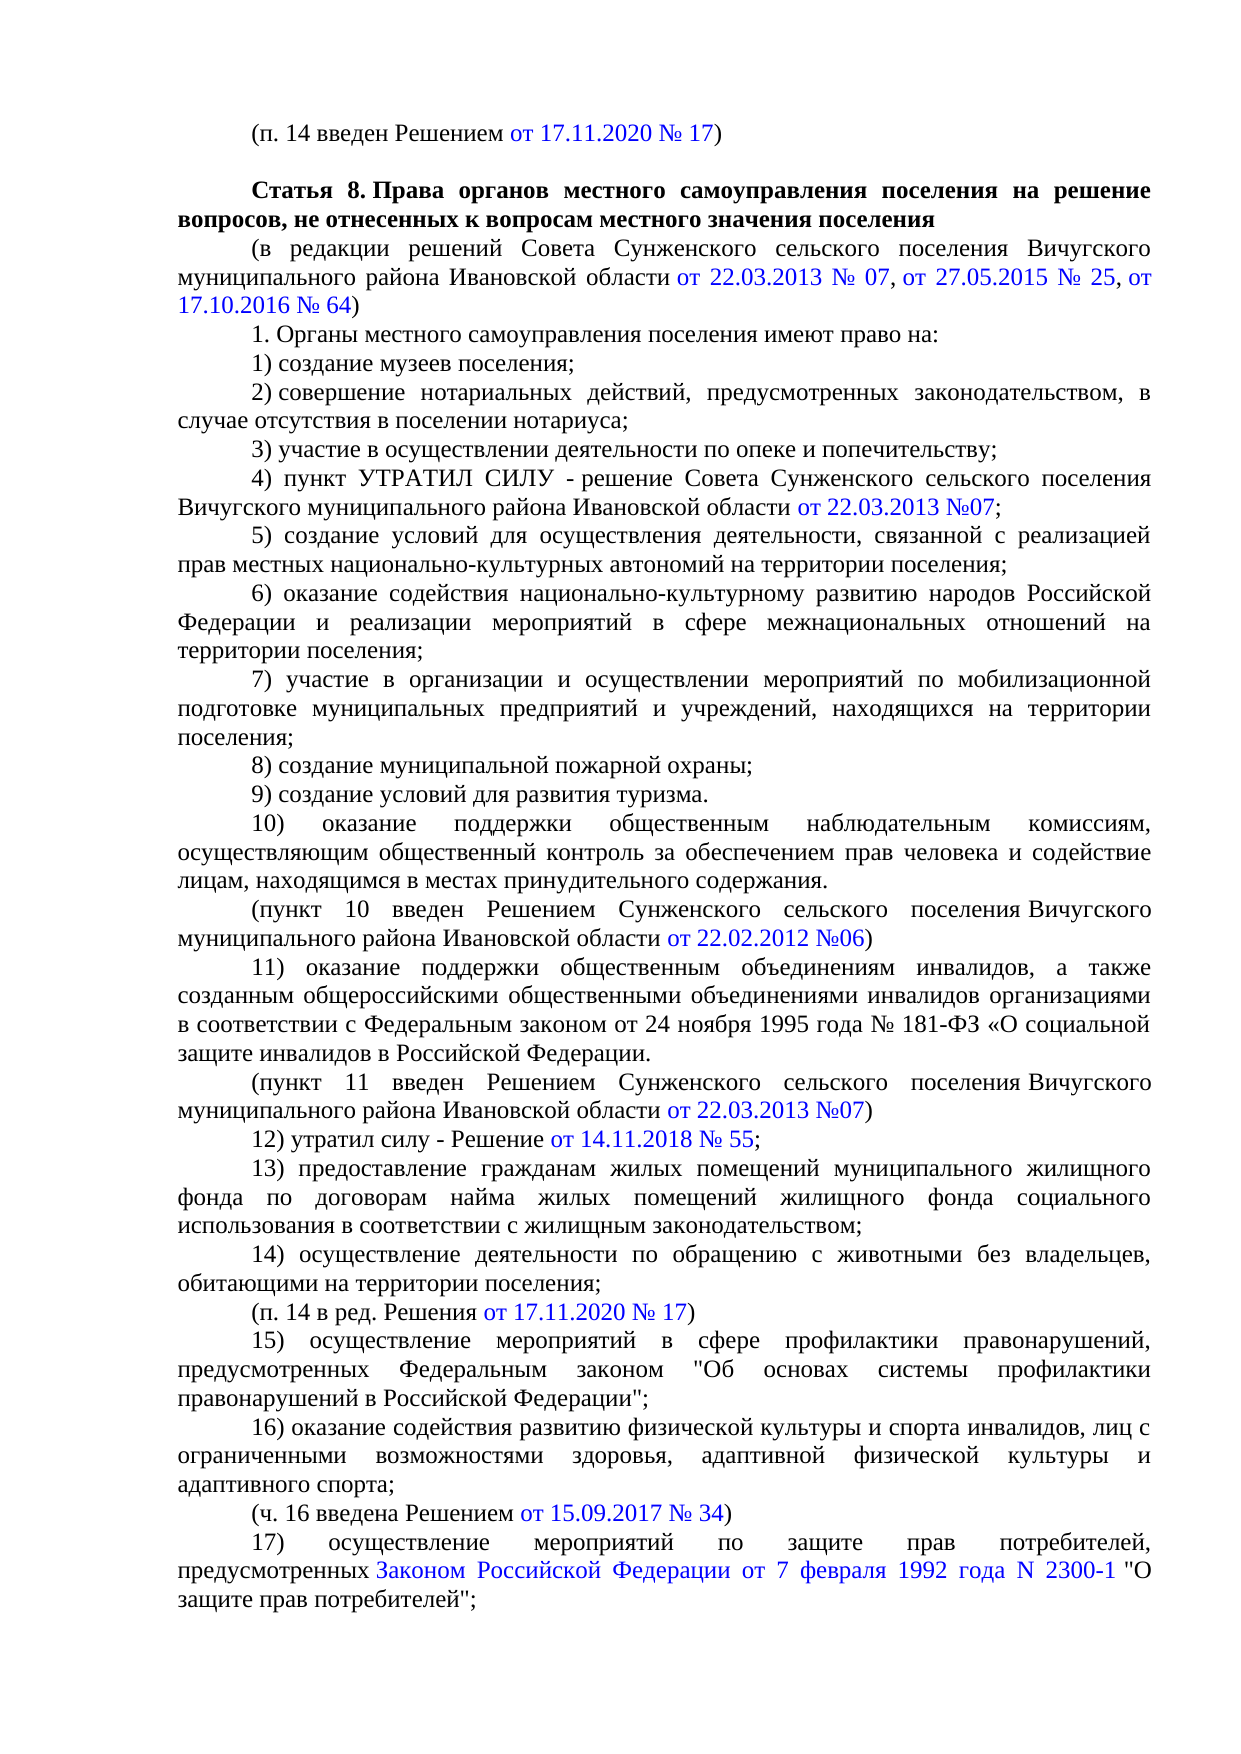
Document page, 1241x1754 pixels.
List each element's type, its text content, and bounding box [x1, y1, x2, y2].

text 6) оказание содействия национально-культурному развитию народов Российской Федерации и реализации мероприятий в сфере межнациональных отношений на территории поселения; [177, 578, 1152, 664]
text 5) создание условий для осуществления деятельности, связанной с реализацией прав местных национально-культурных автономий на территории поселения; [177, 521, 1152, 578]
text (пункт 11 введен Решением Сунженского сельского поселения Вичугского муниципального района Ивановской области от 22.03.2013 №07) [177, 1067, 1152, 1124]
text 11) оказание поддержки общественным объединениям инвалидов, а также созданным общероссийскими общественными объединениями инвалидов организациями в соответствии с Федеральным законом от 24 ноября 1995 года № 181-ФЗ «О социальной защите инвалидов в Российской Федерации. [177, 952, 1152, 1067]
text (в редакции решений Совета Сунженского сельского поселения Вичугского муниципального района Ивановской области от 22.03.2013 № 07, от 27.05.2015 № 25, от 17.10.2016 № 64) [177, 233, 1152, 319]
text Статья 8. Права органов местного самоуправления поселения на решение вопросов, не отнесенных к вопросам местного значения поселения [177, 176, 1152, 233]
text 10) оказание поддержки общественным наблюдательным комиссиям, осуществляющим общественный контроль за обеспечением прав человека и содействие лицам, находящимся в местах принудительного содержания. [177, 808, 1152, 894]
text 17) осуществление мероприятий по защите прав потребителей, предусмотренных Законом Российской Федерации от 7 февраля 1992 года N 2300-1 "О защите прав потребителей"; [177, 1527, 1152, 1613]
text 1) создание музеев поселения; [177, 348, 1152, 377]
text 7) участие в организации и осуществлении мероприятий по мобилизационной подготовке муниципальных предприятий и учреждений, находящихся на территории поселения; [177, 664, 1152, 751]
text 1. Органы местного самоуправления поселения имеют право на: [177, 319, 1152, 348]
text (ч. 16 введена Решением от 15.09.2017 № 34) [177, 1498, 1152, 1527]
text 15) осуществление мероприятий в сфере профилактики правонарушений, предусмотренных Федеральным законом "Об основах системы профилактики правонарушений в Российской Федерации"; [177, 1326, 1152, 1412]
text 14) осуществление деятельности по обращению с животными без владельцев, обитающими на территории поселения; [177, 1239, 1152, 1297]
text 8) создание муниципальной пожарной охраны; [177, 751, 1152, 779]
text 16) оказание содействия развитию физической культуры и спорта инвалидов, лиц с ограниченными возможностями здоровья, адаптивной физической культуры и адаптивного спорта; [177, 1412, 1152, 1498]
text (п. 14 введен Решением от 17.11.2020 № 17) [177, 118, 1152, 147]
text 3) участие в осуществлении деятельности по опеке и попечительству; [177, 434, 1152, 463]
text (пункт 10 введен Решением Сунженского сельского поселения Вичугского муниципального района Ивановской области от 22.02.2012 №06) [177, 894, 1152, 952]
text 9) создание условий для развития туризма. [177, 779, 1152, 808]
text 2) совершение нотариальных действий, предусмотренных законодательством, в случае отсутствия в поселении нотариуса; [177, 377, 1152, 434]
text 12) утратил силу - Решение от 14.11.2018 № 55; [177, 1124, 1152, 1153]
text (п. 14 в ред. Решения от 17.11.2020 № 17) [177, 1297, 1152, 1326]
text 4) пункт УТРАТИЛ СИЛУ - решение Совета Сунженского сельского поселения Вичугского муниципального района Ивановской области от 22.03.2013 №07; [177, 463, 1152, 521]
text 13) предоставление гражданам жилых помещений муниципального жилищного фонда по договорам найма жилых помещений жилищного фонда социального использования в соответствии с жилищным законодательством; [177, 1153, 1152, 1239]
